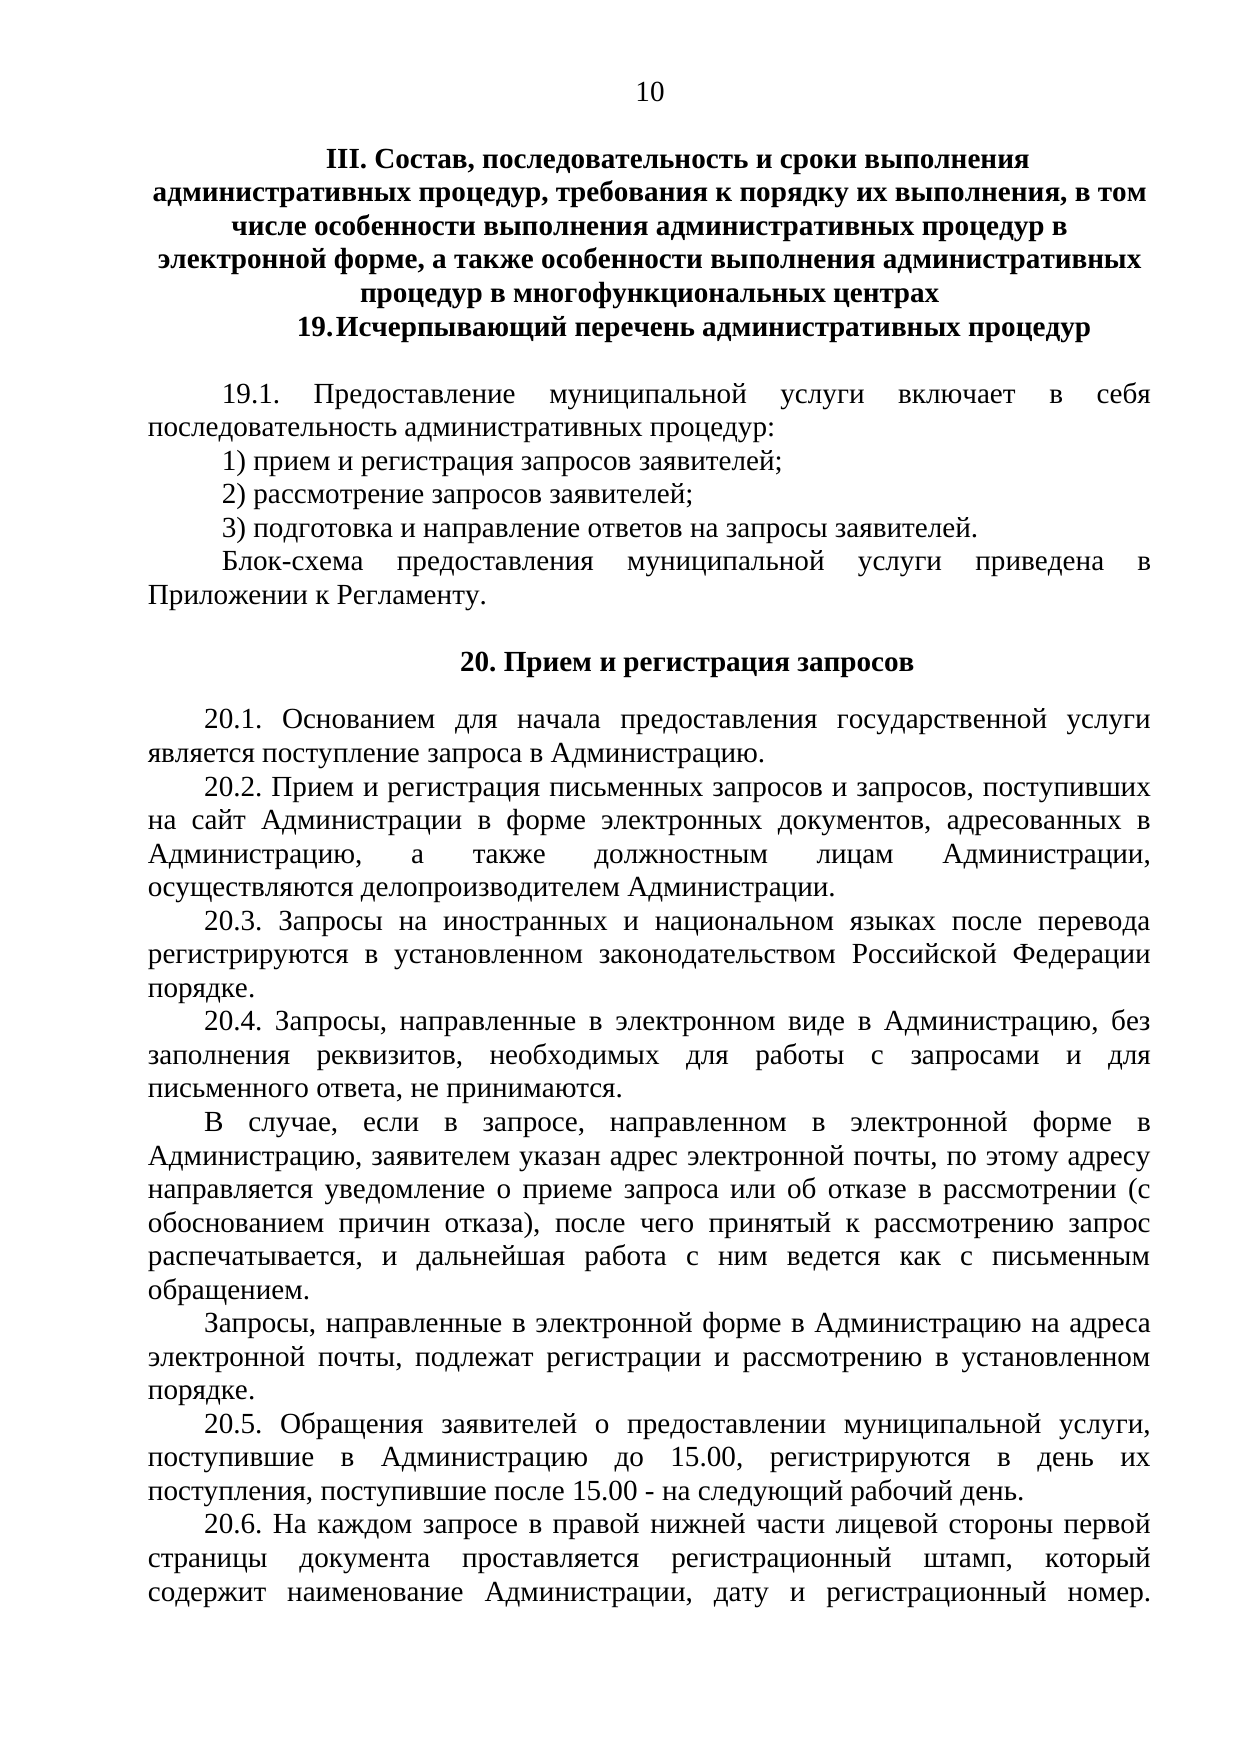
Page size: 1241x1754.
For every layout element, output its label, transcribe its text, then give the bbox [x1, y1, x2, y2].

text 20.3. Запросы на иностранных и национальном языках после перевода регистрируются в установленном законодательством Российской Федерации порядке. [148, 903, 1152, 1003]
text 20.2. Прием и регистрация письменных запросов и запросов, поступивших на сайт Администрации в форме электронных документов, адресованных в Администрацию, а также должностным лицам Администрации, осуществляются делопроизводителем Администрации. [148, 769, 1152, 903]
text Запросы, направленные в электронной форме в Администрацию на адреса электронной почты, подлежат регистрации и рассмотрению в установленном порядке. [148, 1305, 1152, 1406]
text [148, 1507, 1152, 1607]
title Исчерпывающий перечень административных процедур [236, 309, 1152, 342]
title 3) подготовка и направление ответов на запросы заявителей. [148, 510, 1152, 543]
title 1) прием и регистрация запросов заявителей; [148, 443, 1152, 476]
text 20.1. Основанием для начала предоставления государственной услуги является поступление запроса в Администрацию. [148, 702, 1152, 769]
text 20.4. Запросы, направленные в электронном виде в Администрацию, без заполнения реквизитов, необходимых для работы с запросами и для письменного ответа, не принимаются. [148, 1003, 1152, 1104]
title 2) рассмотрение запросов заявителей; [148, 476, 1152, 510]
text 20.5. Обращения заявителей о предоставлении муниципальной услуги, поступившие в Администрацию до 15.00, регистрируются в день их поступления, поступившие после 15.00 - на следующий рабочий день. [148, 1406, 1152, 1507]
title 19.1. Предоставление муниципальной услуги включает в себя последовательность административных процедур: [148, 376, 1152, 443]
text III. Состав, последовательность и сроки выполнения административных процедур, требования к порядку их выполнения, в том числе особенности выполнения административных процедур в электронной форме, а также особенности выполнения административных процедур в многофункциональных центрах [148, 141, 1152, 309]
text В случае, если в запросе, направленном в электронной форме в Администрацию, заявителем указан адрес электронной почты, по этому адресу направляется уведомление о приеме запроса или об отказе в рассмотрении (с обоснованием причин отказа), после чего принятый к рассмотрению запрос распечатывается, и дальнейшая работа с ним ведется как с письменным обращением. [148, 1104, 1152, 1305]
text 20. Прием и регистрация запросов [148, 644, 1152, 678]
title Блок-схема предоставления муниципальной услуги приведена в Приложении к Регламенту. [148, 543, 1152, 611]
